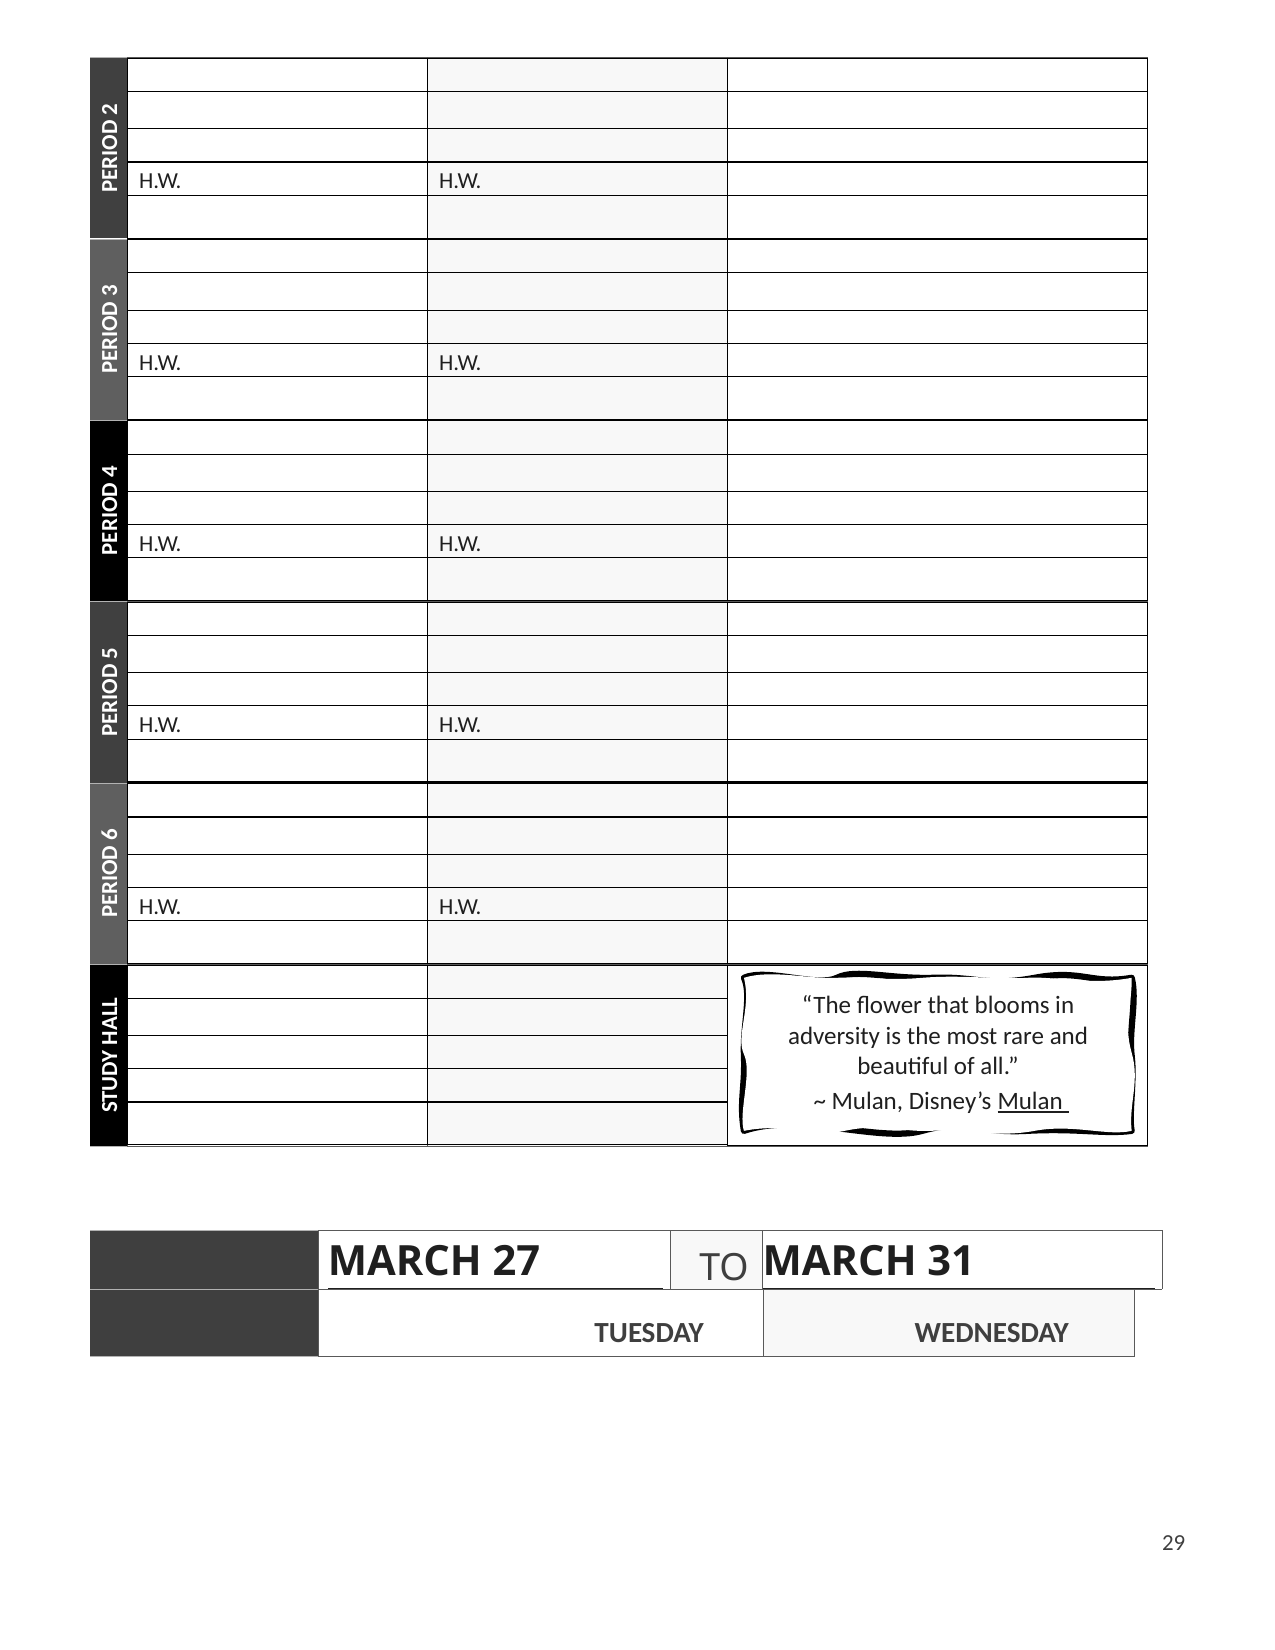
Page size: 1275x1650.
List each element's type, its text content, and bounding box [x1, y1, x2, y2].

table_cell [728, 855, 1147, 887]
table_cell [728, 603, 1147, 635]
table_cell Monday [90, 1290, 318, 1356]
table_cell [128, 636, 427, 672]
table_cell [428, 706, 727, 739]
table_cell [728, 740, 1147, 781]
table_cell [428, 421, 727, 454]
table_cell [128, 525, 427, 557]
table_cell [428, 492, 727, 524]
table_cell [128, 784, 427, 816]
table_cell tuesday [319, 1290, 763, 1356]
table_cell [728, 784, 1147, 816]
table_cell [128, 740, 427, 781]
table_cell [728, 196, 1147, 238]
table_cell [428, 784, 727, 816]
table_cell [728, 59, 1147, 91]
table_cell [128, 344, 427, 376]
table_cell [428, 888, 727, 920]
table_cell [428, 1103, 727, 1144]
table_cell [428, 163, 727, 195]
table_cell [128, 966, 427, 998]
table_cell [128, 273, 427, 310]
table_cell [728, 455, 1147, 491]
table_cell [728, 636, 1147, 672]
table_cell [128, 196, 427, 238]
table_cell [728, 421, 1147, 454]
table_header to [671, 1231, 762, 1289]
table_cell [428, 921, 727, 963]
table_cell [128, 240, 427, 272]
table_cell [428, 311, 727, 343]
table_cell [428, 999, 727, 1035]
table_cell [428, 196, 727, 238]
table_cell [728, 163, 1147, 195]
table_cell [728, 344, 1147, 376]
table_cell [728, 525, 1147, 557]
table_cell [128, 129, 427, 161]
table_cell [128, 603, 427, 635]
table_cell [428, 455, 727, 491]
table_cell [728, 558, 1147, 600]
table_cell [428, 525, 727, 557]
table_cell [128, 311, 427, 343]
table_cell [428, 240, 727, 272]
table_cell [728, 888, 1147, 920]
table_cell [428, 1069, 727, 1101]
table_cell [128, 921, 427, 963]
table_header For Week [90, 1231, 318, 1289]
table_cell [428, 855, 727, 887]
table_cell [428, 636, 727, 672]
table_cell study hall [90, 965, 127, 1146]
table_cell [128, 888, 427, 920]
table_cell period 2 [90, 58, 127, 238]
table_cell [128, 706, 427, 739]
table_cell [428, 273, 727, 310]
table_cell [128, 163, 427, 195]
table_cell [728, 92, 1147, 128]
table_cell period 5 [90, 602, 127, 783]
table_cell [728, 966, 1147, 1145]
table_cell period 4 [90, 421, 127, 601]
table_header MARCH 31 [763, 1231, 1162, 1289]
table_cell [128, 492, 427, 524]
table_cell [728, 311, 1147, 343]
table_cell [428, 558, 727, 600]
table_cell [428, 377, 727, 419]
table_cell [728, 818, 1147, 854]
table_cell [728, 673, 1147, 705]
table_cell [128, 1069, 427, 1101]
table_cell [128, 673, 427, 705]
table_cell wednesday [764, 1290, 1134, 1356]
table_cell [128, 59, 427, 91]
table_cell [428, 1036, 727, 1068]
table_header MARCH 27 [319, 1231, 670, 1289]
table_cell [128, 855, 427, 887]
table_cell [428, 129, 727, 161]
table_cell [728, 492, 1147, 524]
table_cell [128, 455, 427, 491]
table_cell [428, 59, 727, 91]
table_cell [428, 740, 727, 781]
table_cell [428, 92, 727, 128]
table_cell [728, 377, 1147, 419]
table_cell [728, 921, 1147, 963]
table_cell [428, 344, 727, 376]
table_cell [128, 1036, 427, 1068]
table_cell [128, 999, 427, 1035]
table_cell [428, 673, 727, 705]
table_cell [128, 377, 427, 419]
table_cell [728, 240, 1147, 272]
table_cell [728, 129, 1147, 161]
table_cell [128, 818, 427, 854]
table_cell [428, 818, 727, 854]
table_cell [128, 1103, 427, 1144]
table_cell [128, 92, 427, 128]
table_cell [728, 706, 1147, 739]
table_cell [428, 966, 727, 998]
table_cell [728, 273, 1147, 310]
table_cell [428, 603, 727, 635]
table_cell period 3 [90, 240, 127, 420]
table_cell period 6 [90, 784, 127, 964]
table_cell [128, 421, 427, 454]
table_cell [128, 558, 427, 600]
